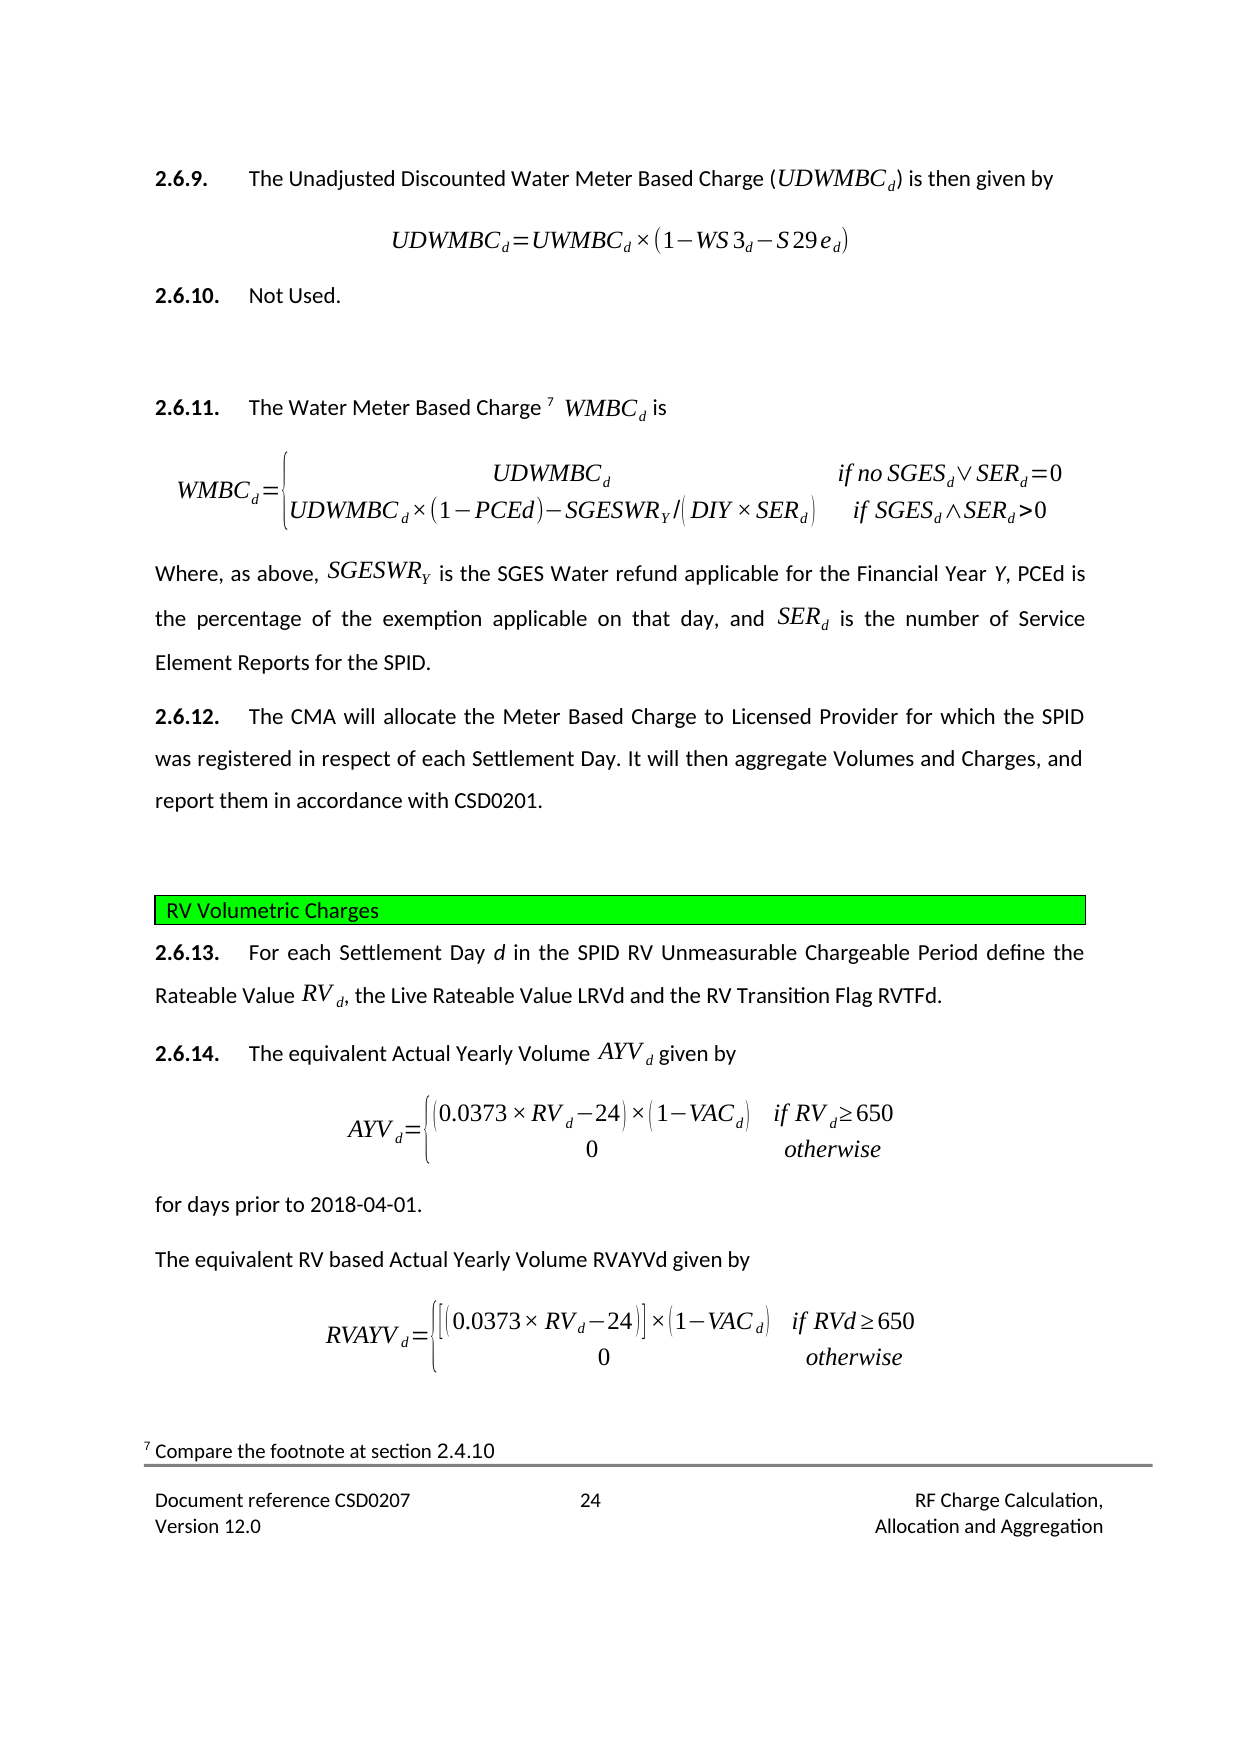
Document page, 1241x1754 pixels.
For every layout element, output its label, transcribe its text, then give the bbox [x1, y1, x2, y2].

list For each Settlement Day d in the SPID RV Unmeasurable Chargeable Period define the Rateable Value , the Live Rateable Value LRVd and the RV Transition Flag RVTFd. [155, 938, 1086, 1011]
text The equivalent RV based Actual Yearly Volume RVAYVd given by [155, 1245, 1086, 1273]
list The Unadjusted Discounted Water Meter Based Charge () is then given by [155, 160, 1086, 195]
text Where, as above, is the SGES Water refund applicable for the Financial Year Y, PCEd is the percentage of the exemption applicable on that day, and is the number of Service Element Reports for the SPID. [155, 557, 1086, 676]
list The Water Meter Based Charge is [155, 390, 1086, 425]
list The equivalent Actual Yearly Volume given by [155, 1037, 1086, 1069]
table_header RV Volumetric Charges [156, 896, 1085, 924]
text for days prior to 2018-04-01. [155, 1191, 1086, 1219]
list Not Used. [155, 281, 1086, 309]
list The CMA will allocate the Meter Based Charge to Licensed Provider for which the SPID was registered in respect of each Settlement Day. It will then aggregate Volumes and Charges, and report them in accordance with CSD0201. [155, 702, 1086, 814]
